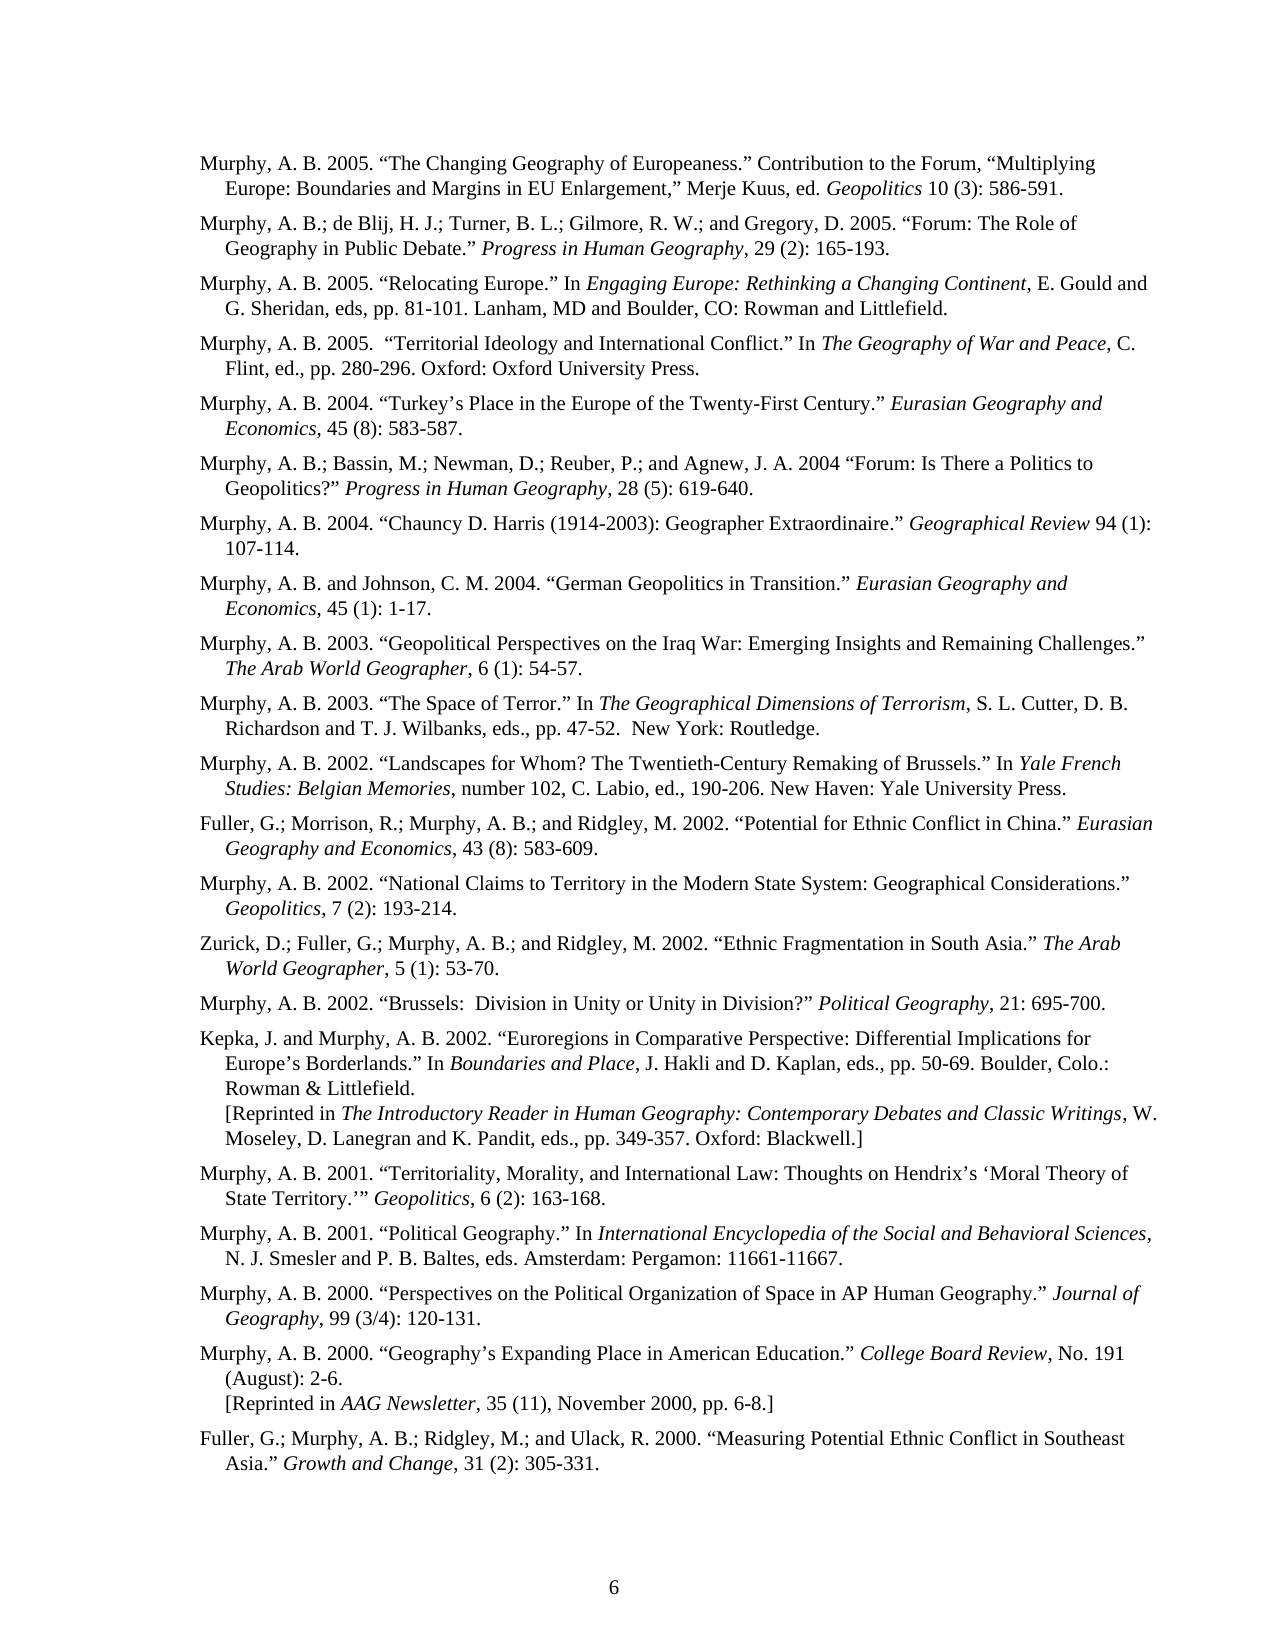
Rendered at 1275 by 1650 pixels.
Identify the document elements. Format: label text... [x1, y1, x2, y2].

text Murphy, A. B. 2005. “Relocating Europe.” In Engaging Europe: Rethinking a Changing Continent, E. Gould and G. Sheridan, eds, pp. 81-101. Lanham, MD and Boulder, CO: Rowman and Littlefield. [199, 270, 1162, 320]
text Murphy, A. B.; Bassin, M.; Newman, D.; Reuber, P.; and Agnew, J. A. 2004 “Forum: Is There a Politics to Geopolitics?” Progress in Human Geography, 28 (5): 619-640. [199, 450, 1162, 500]
text Murphy, A. B. 2005. “Territorial Ideology and International Conflict.” In The Geography of War and Peace, C. Flint, ed., pp. 280-296. Oxford: Oxford University Press. [199, 330, 1162, 380]
text Murphy, A. B. 2003. “The Space of Terror.” In The Geographical Dimensions of Terrorism, S. L. Cutter, D. B. Richardson and T. J. Wilbanks, eds., pp. 47-52. New York: Routledge. [199, 690, 1162, 740]
text Murphy, A. B.; de Blij, H. J.; Turner, B. L.; Gilmore, R. W.; and Gregory, D. 2005. “Forum: The Role of Geography in Public Debate.” Progress in Human Geography, 29 (2): 165-193. [199, 210, 1162, 260]
text Fuller, G.; Murphy, A. B.; Ridgley, M.; and Ulack, R. 2000. “Measuring Potential Ethnic Conflict in Southeast Asia.” Growth and Change, 31 (2): 305-331. [199, 1425, 1162, 1475]
text Murphy, A. B. 2005. “The Changing Geography of Europeaness.” Contribution to the Forum, “Multiplying Europe: Boundaries and Margins in EU Enlargement,” Merje Kuus, ed. Geopolitics 10 (3): 586-591. [199, 150, 1162, 200]
text Murphy, A. B. 2002. “Landscapes for Whom? The Twentieth-Century Remaking of Brussels.” In Yale French Studies: Belgian Memories, number 102, C. Labio, ed., 190-206. New Haven: Yale University Press. [199, 750, 1162, 800]
text Zurick, D.; Fuller, G.; Murphy, A. B.; and Ridgley, M. 2002. “Ethnic Fragmentation in South Asia.” The Arab World Geographer, 5 (1): 53-70. [199, 930, 1162, 980]
text Murphy, A. B. and Johnson, C. M. 2004. “German Geopolitics in Transition.” Eurasian Geography and Economics, 45 (1): 1-17. [199, 570, 1162, 620]
text Murphy, A. B. 2003. “Geopolitical Perspectives on the Iraq War: Emerging Insights and Remaining Challenges.” The Arab World Geographer, 6 (1): 54-57. [199, 630, 1162, 680]
text Murphy, A. B. 2001. “Political Geography.” In International Encyclopedia of the Social and Behavioral Sciences, N. J. Smesler and P. B. Baltes, eds. Amsterdam: Pergamon: 11661-11667. [199, 1220, 1162, 1270]
text Murphy, A. B. 2001. “Territoriality, Morality, and International Law: Thoughts on Hendrix’s ‘Moral Theory of State Territory.’” Geopolitics, 6 (2): 163-168. [199, 1160, 1162, 1210]
text Murphy, A. B. 2004. “Chauncy D. Harris (1914-2003): Geographer Extraordinaire.” Geographical Review 94 (1): 107-114. [199, 510, 1162, 560]
text Murphy, A. B. 2002. “Brussels: Division in Unity or Unity in Division?” Political Geography, 21: 695-700. [199, 990, 1162, 1015]
text Murphy, A. B. 2002. “National Claims to Territory in the Modern State System: Geographical Considerations.” Geopolitics, 7 (2): 193-214. [199, 870, 1162, 920]
text Murphy, A. B. 2000. “Geography’s Expanding Place in American Education.” College Board Review, No. 191 (August): 2-6. [Reprinted in AAG Newsletter, 35 (11), November 2000, pp. 6-8.] [199, 1340, 1162, 1415]
text Kepka, J. and Murphy, A. B. 2002. “Euroregions in Comparative Perspective: Differential Implications for Europe’s Borderlands.” In Boundaries and Place, J. Hakli and D. Kaplan, eds., pp. 50-69. Boulder, Colo.: Rowman & Littlefield. [Reprinted in The Introductory Reader in Human Geography: Contemporary Debates and Classic Writings, W. Moseley, D. Lanegran and K. Pandit, eds., pp. 349-357. Oxford: Blackwell.] [199, 1025, 1162, 1150]
text Murphy, A. B. 2004. “Turkey’s Place in the Europe of the Twenty-First Century.” Eurasian Geography and Economics, 45 (8): 583-587. [199, 390, 1162, 440]
text Murphy, A. B. 2000. “Perspectives on the Political Organization of Space in AP Human Geography.” Journal of Geography, 99 (3/4): 120-131. [199, 1280, 1162, 1330]
text Fuller, G.; Morrison, R.; Murphy, A. B.; and Ridgley, M. 2002. “Potential for Ethnic Conflict in China.” Eurasian Geography and Economics, 43 (8): 583-609. [199, 810, 1162, 860]
